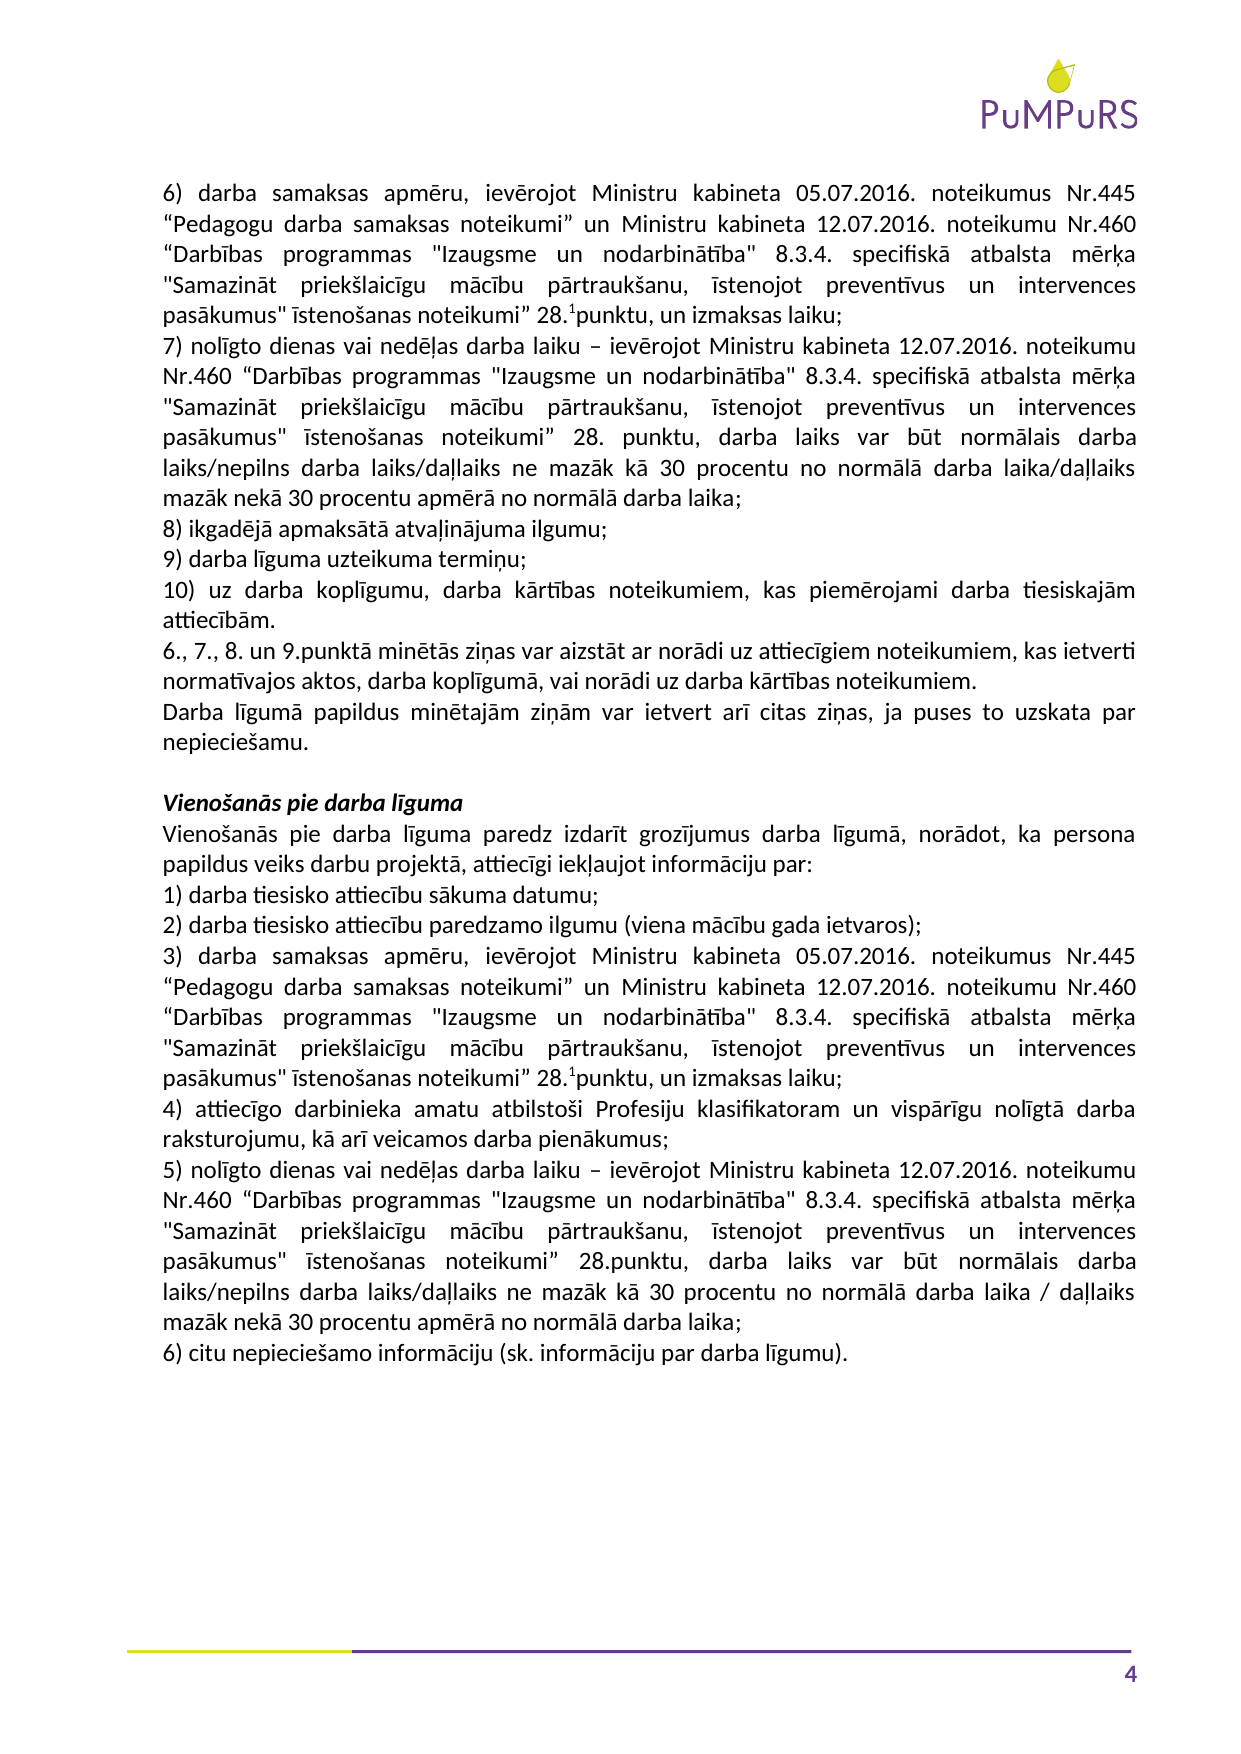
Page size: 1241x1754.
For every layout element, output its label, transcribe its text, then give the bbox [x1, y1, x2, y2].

text 3) darba samaksas apmēru, ievērojot Ministru kabineta 05.07.2016. noteikumus Nr.445 “Pedagogu darba samaksas noteikumi” un Ministru kabineta 12.07.2016. noteikumu Nr.460 “Darbības programmas "Izaugsme un nodarbinātība" 8.3.4. specifiskā atbalsta mērķa "Samazināt priekšlaicīgu mācību pārtraukšanu, īstenojot preventīvus un intervences pasākumus" īstenošanas noteikumi” 28.1punktu, un izmaksas laiku; [162, 940, 1137, 1093]
text 7) nolīgto dienas vai nedēļas darba laiku – ievērojot Ministru kabineta 12.07.2016. noteikumu Nr.460 “Darbības programmas "Izaugsme un nodarbinātība" 8.3.4. specifiskā atbalsta mērķa "Samazināt priekšlaicīgu mācību pārtraukšanu, īstenojot preventīvus un intervences pasākumus" īstenošanas noteikumi” 28. punktu, darba laiks var būt normālais darba laiks/nepilns darba laiks/daļlaiks ne mazāk kā 30 procentu no normālā darba laika/daļlaiks mazāk nekā 30 procentu apmērā no normālā darba laika; [162, 330, 1137, 513]
text 2) darba tiesisko attiecību paredzamo ilgumu (viena mācību gada ietvaros); [162, 910, 1137, 940]
text 4) attiecīgo darbinieka amatu atbilstoši Profesiju klasifikatoram un vispārīgu nolīgtā darba raksturojumu, kā arī veicamos darba pienākumus; [162, 1093, 1137, 1154]
text 5) nolīgto dienas vai nedēļas darba laiku – ievērojot Ministru kabineta 12.07.2016. noteikumu Nr.460 “Darbības programmas "Izaugsme un nodarbinātība" 8.3.4. specifiskā atbalsta mērķa "Samazināt priekšlaicīgu mācību pārtraukšanu, īstenojot preventīvus un intervences pasākumus" īstenošanas noteikumi” 28.punktu, darba laiks var būt normālais darba laiks/nepilns darba laiks/daļlaiks ne mazāk kā 30 procentu no normālā darba laika / daļlaiks mazāk nekā 30 procentu apmērā no normālā darba laika; [162, 1154, 1137, 1337]
text 6., 7., 8. un 9.punktā minētās ziņas var aizstāt ar norādi uz attiecīgiem noteikumiem, kas ietverti normatīvajos aktos, darba koplīgumā, vai norādi uz darba kārtības noteikumiem. [162, 635, 1137, 696]
text Vienošanās pie darba līguma [162, 788, 1137, 818]
text 6) citu nepieciešamo informāciju (sk. informāciju par darba līgumu). [162, 1337, 1137, 1367]
text 8) ikgadējā apmaksātā atvaļinājuma ilgumu; [162, 513, 1137, 543]
text Vienošanās pie darba līguma paredz izdarīt grozījumus darba līgumā, norādot, ka persona papildus veiks darbu projektā, attiecīgi iekļaujot informāciju par: [162, 818, 1137, 879]
text Darba līgumā papildus minētajām ziņām var ietvert arī citas ziņas, ja puses to uzskata par nepieciešamu. [162, 696, 1137, 757]
text 9) darba līguma uzteikuma termiņu; [162, 543, 1137, 574]
text 6) darba samaksas apmēru, ievērojot Ministru kabineta 05.07.2016. noteikumus Nr.445 “Pedagogu darba samaksas noteikumi” un Ministru kabineta 12.07.2016. noteikumu Nr.460 “Darbības programmas "Izaugsme un nodarbinātība" 8.3.4. specifiskā atbalsta mērķa "Samazināt priekšlaicīgu mācību pārtraukšanu, īstenojot preventīvus un intervences pasākumus" īstenošanas noteikumi” 28.1punktu, un izmaksas laiku; [162, 177, 1137, 330]
text 10) uz darba koplīgumu, darba kārtības noteikumiem, kas piemērojami darba tiesiskajām attiecībām. [162, 574, 1137, 635]
text 1) darba tiesisko attiecību sākuma datumu; [162, 879, 1137, 910]
